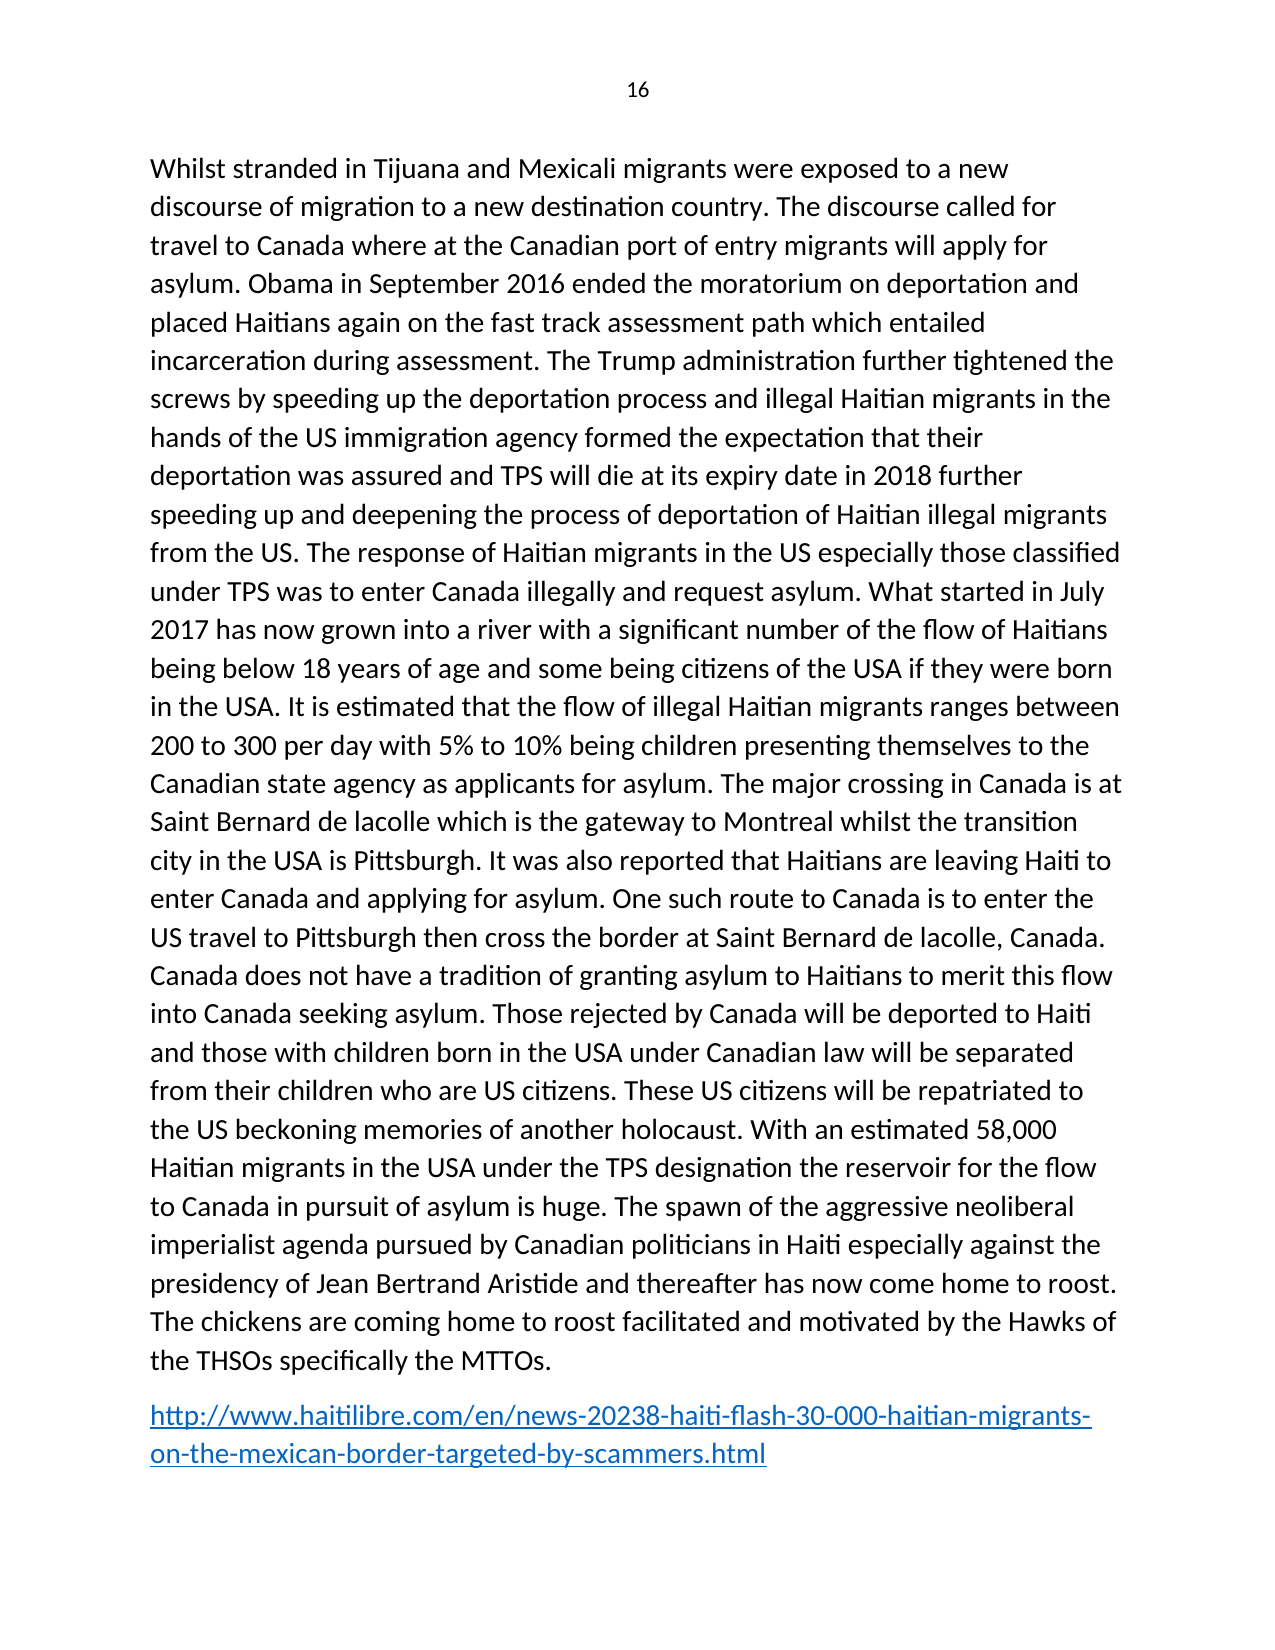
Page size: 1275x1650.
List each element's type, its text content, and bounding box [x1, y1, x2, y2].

text Whilst stranded in Tijuana and Mexicali migrants were exposed to a new discourse of migration to a new destination country. The discourse called for travel to Canada where at the Canadian port of entry migrants will apply for asylum. Obama in September 2016 ended the moratorium on deportation and placed Haitians again on the fast track assessment path which entailed incarceration during assessment. The Trump administration further tightened the screws by speeding up the deportation process and illegal Haitian migrants in the hands of the US immigration agency formed the expectation that their deportation was assured and TPS will die at its expiry date in 2018 further speeding up and deepening the process of deportation of Haitian illegal migrants from the US. The response of Haitian migrants in the US especially those classified under TPS was to enter Canada illegally and request asylum. What started in July 2017 has now grown into a river with a significant number of the flow of Haitians being below 18 years of age and some being citizens of the USA if they were born in the USA. It is estimated that the flow of illegal Haitian migrants ranges between 200 to 300 per day with 5% to 10% being children presenting themselves to the Canadian state agency as applicants for asylum. The major crossing in Canada is at Saint Bernard de lacolle which is the gateway to Montreal whilst the transition city in the USA is Pittsburgh. It was also reported that Haitians are leaving Haiti to enter Canada and applying for asylum. One such route to Canada is to enter the US travel to Pittsburgh then cross the border at Saint Bernard de lacolle, Canada. Canada does not have a tradition of granting asylum to Haitians to merit this flow into Canada seeking asylum. Those rejected by Canada will be deported to Haiti and those with children born in the USA under Canadian law will be separated from their children who are US citizens. These US citizens will be repatriated to the US beckoning memories of another holocaust. With an estimated 58,000 Haitian migrants in the USA under the TPS designation the reservoir for the flow to Canada in pursuit of asylum is huge. The spawn of the aggressive neoliberal imperialist agenda pursued by Canadian politicians in Haiti especially against the presidency of Jean Bertrand Aristide and thereafter has now come home to roost. The chickens are coming home to roost facilitated and motivated by the Hawks of the THSOs specifically the MTTOs. [150, 150, 1125, 1377]
text http://www.haitilibre.com/en/news-20238-haiti-flash-30-000-haitian-migrants-on-the-mexican-border-targeted-by-scammers.html [150, 1397, 1125, 1471]
